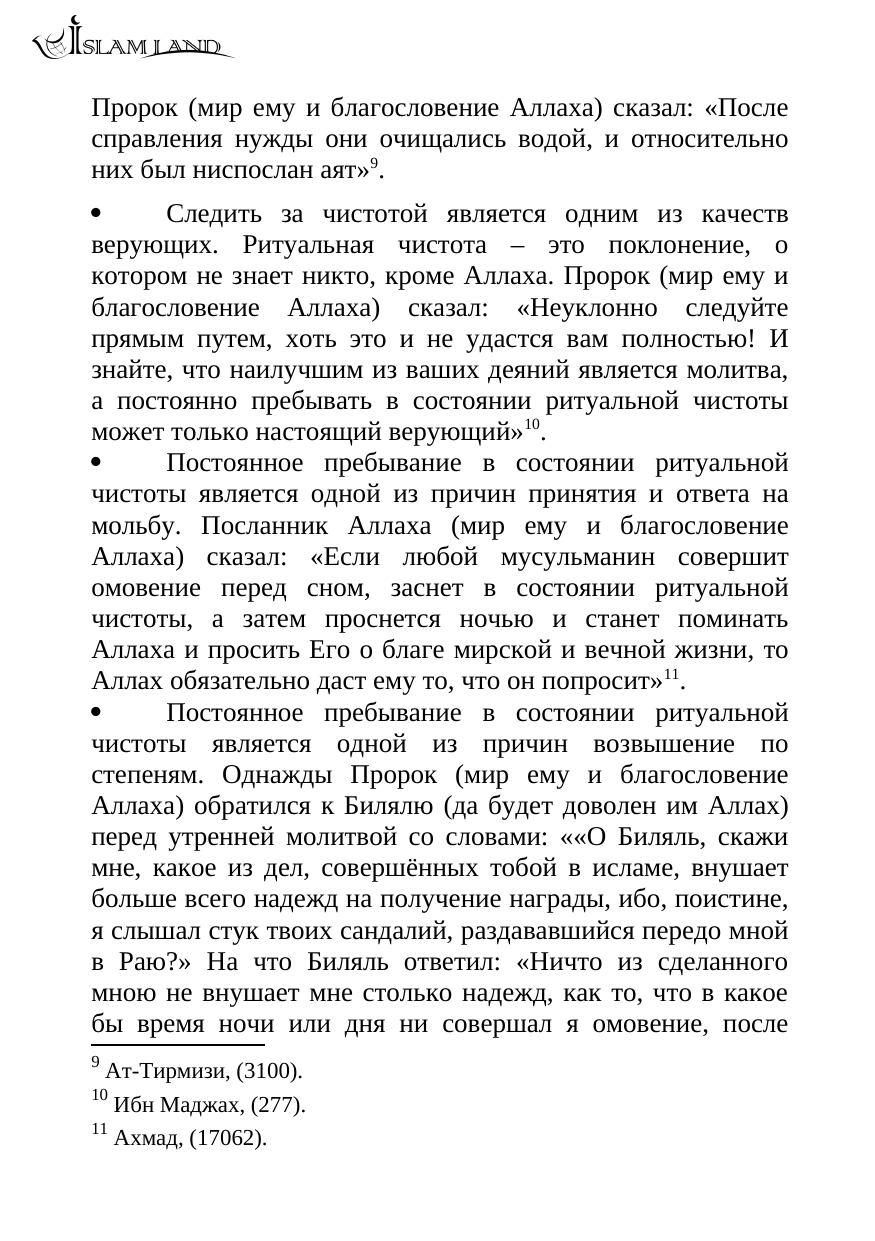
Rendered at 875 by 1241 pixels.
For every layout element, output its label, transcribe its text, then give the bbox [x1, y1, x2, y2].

list Следить за чистотой является одним из качеств верующих. Ритуальная чистота – это поклонение, о котором не знает никто, кроме Аллаха. Пророк (мир ему и благословение Аллаха) сказал: «Неуклонно следуйте прямым путем, хоть это и не удастся вам полностью! И знайте, что наилучшим из ваших деяний является молитва, а постоянно пребывать в состоянии ритуальной чистоты может только настоящий верующий». [91, 197, 789, 446]
text Пророк (мир ему и благословение Аллаха) сказал: «После справления нужды они очищались водой, и относительно них был ниспослан аят». [91, 91, 789, 184]
picture [31, 15, 237, 59]
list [91, 696, 789, 1038]
list Постоянное пребывание в состоянии ритуальной чистоты является одной из причин принятия и ответа на мольбу. Посланник Аллаха (мир ему и благословение Аллаха) сказал: «Если любой мусульманин совершит омовение перед сном, заснет в состоянии ритуальной чистоты, а затем проснется ночью и станет поминать Аллаха и просить Его о благе мирской и вечной жизни, то Аллах обязательно даст ему то, что он попросит». [91, 446, 789, 696]
